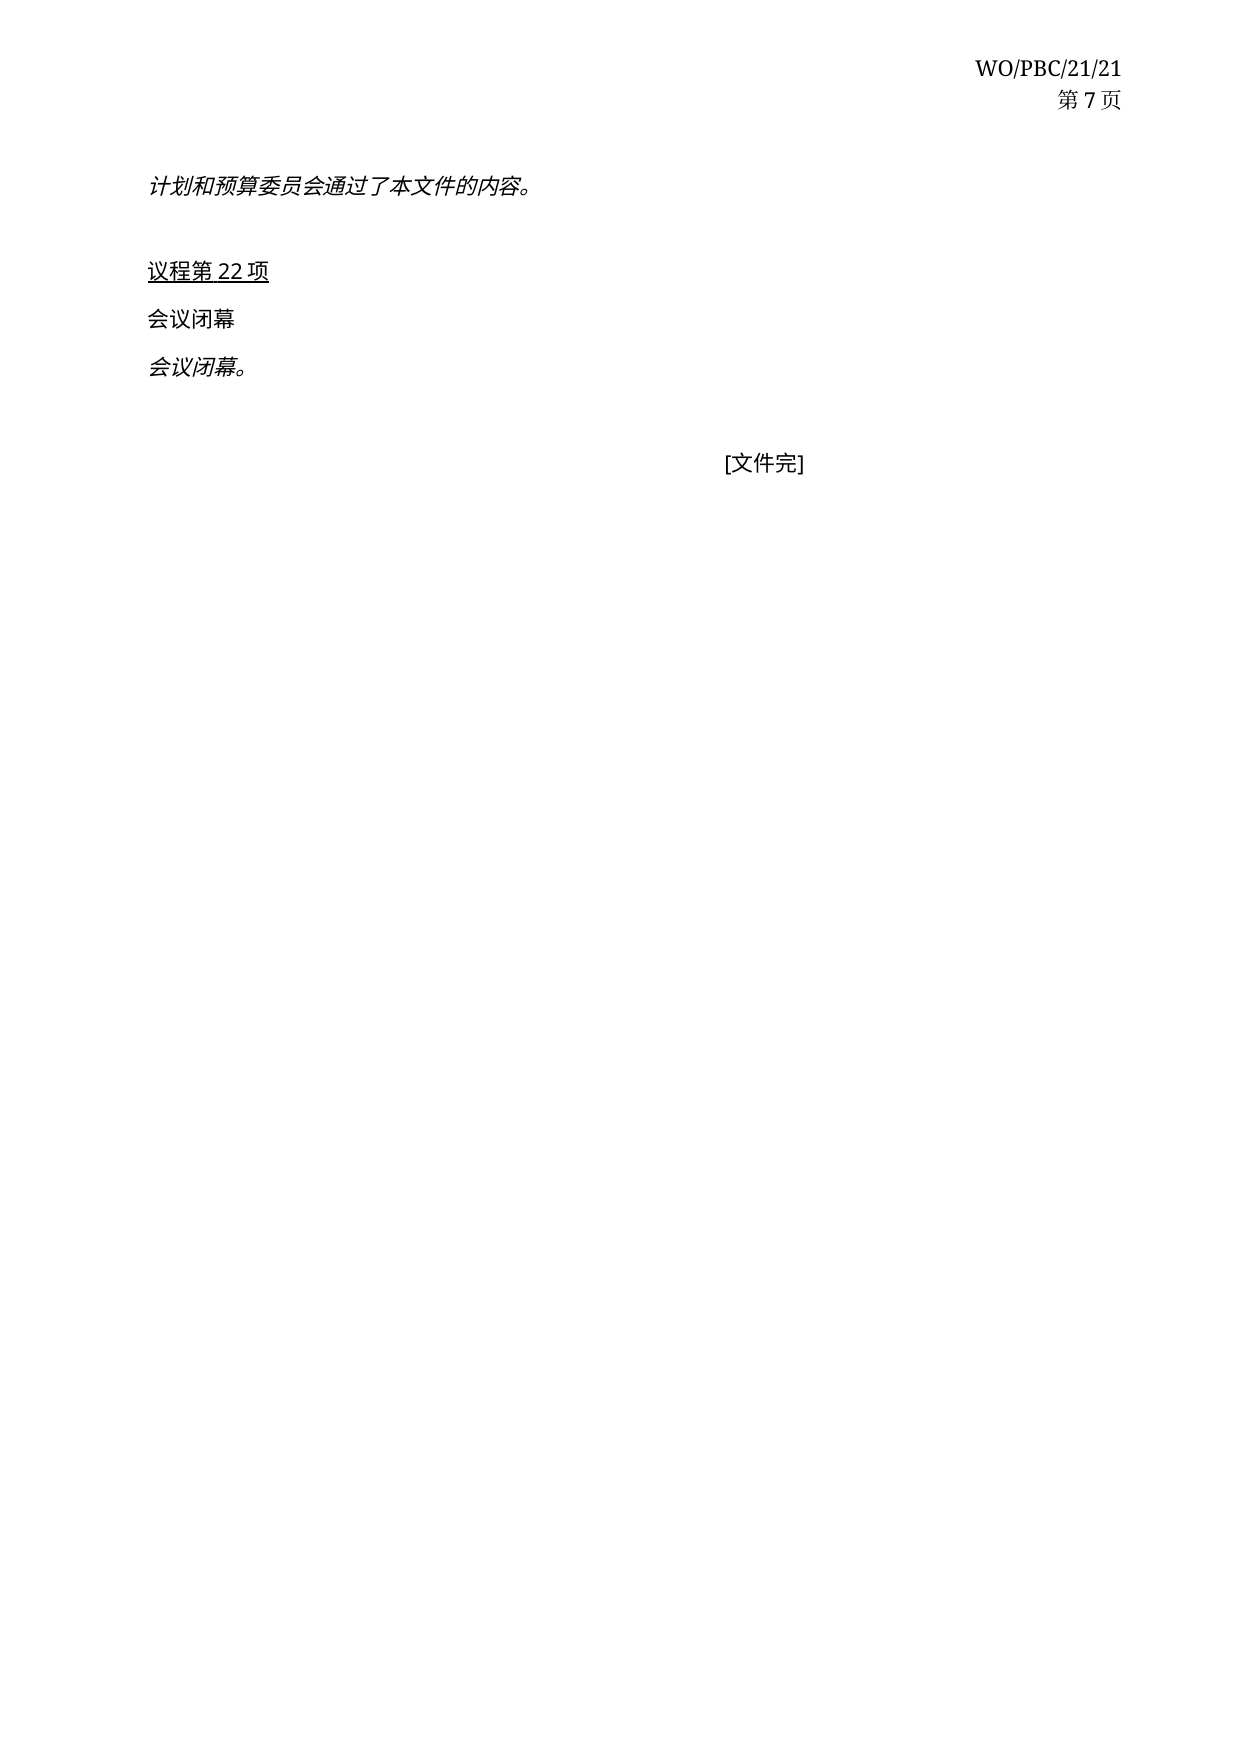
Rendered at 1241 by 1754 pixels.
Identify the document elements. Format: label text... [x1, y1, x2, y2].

text 会议闭幕。 [148, 346, 1122, 382]
text 议程第22项 [148, 250, 1122, 286]
text 会议闭幕 [148, 298, 1122, 334]
text 计划和预算委员会通过了本文件的内容。 [148, 165, 1122, 200]
text [文件完] [724, 442, 1122, 477]
